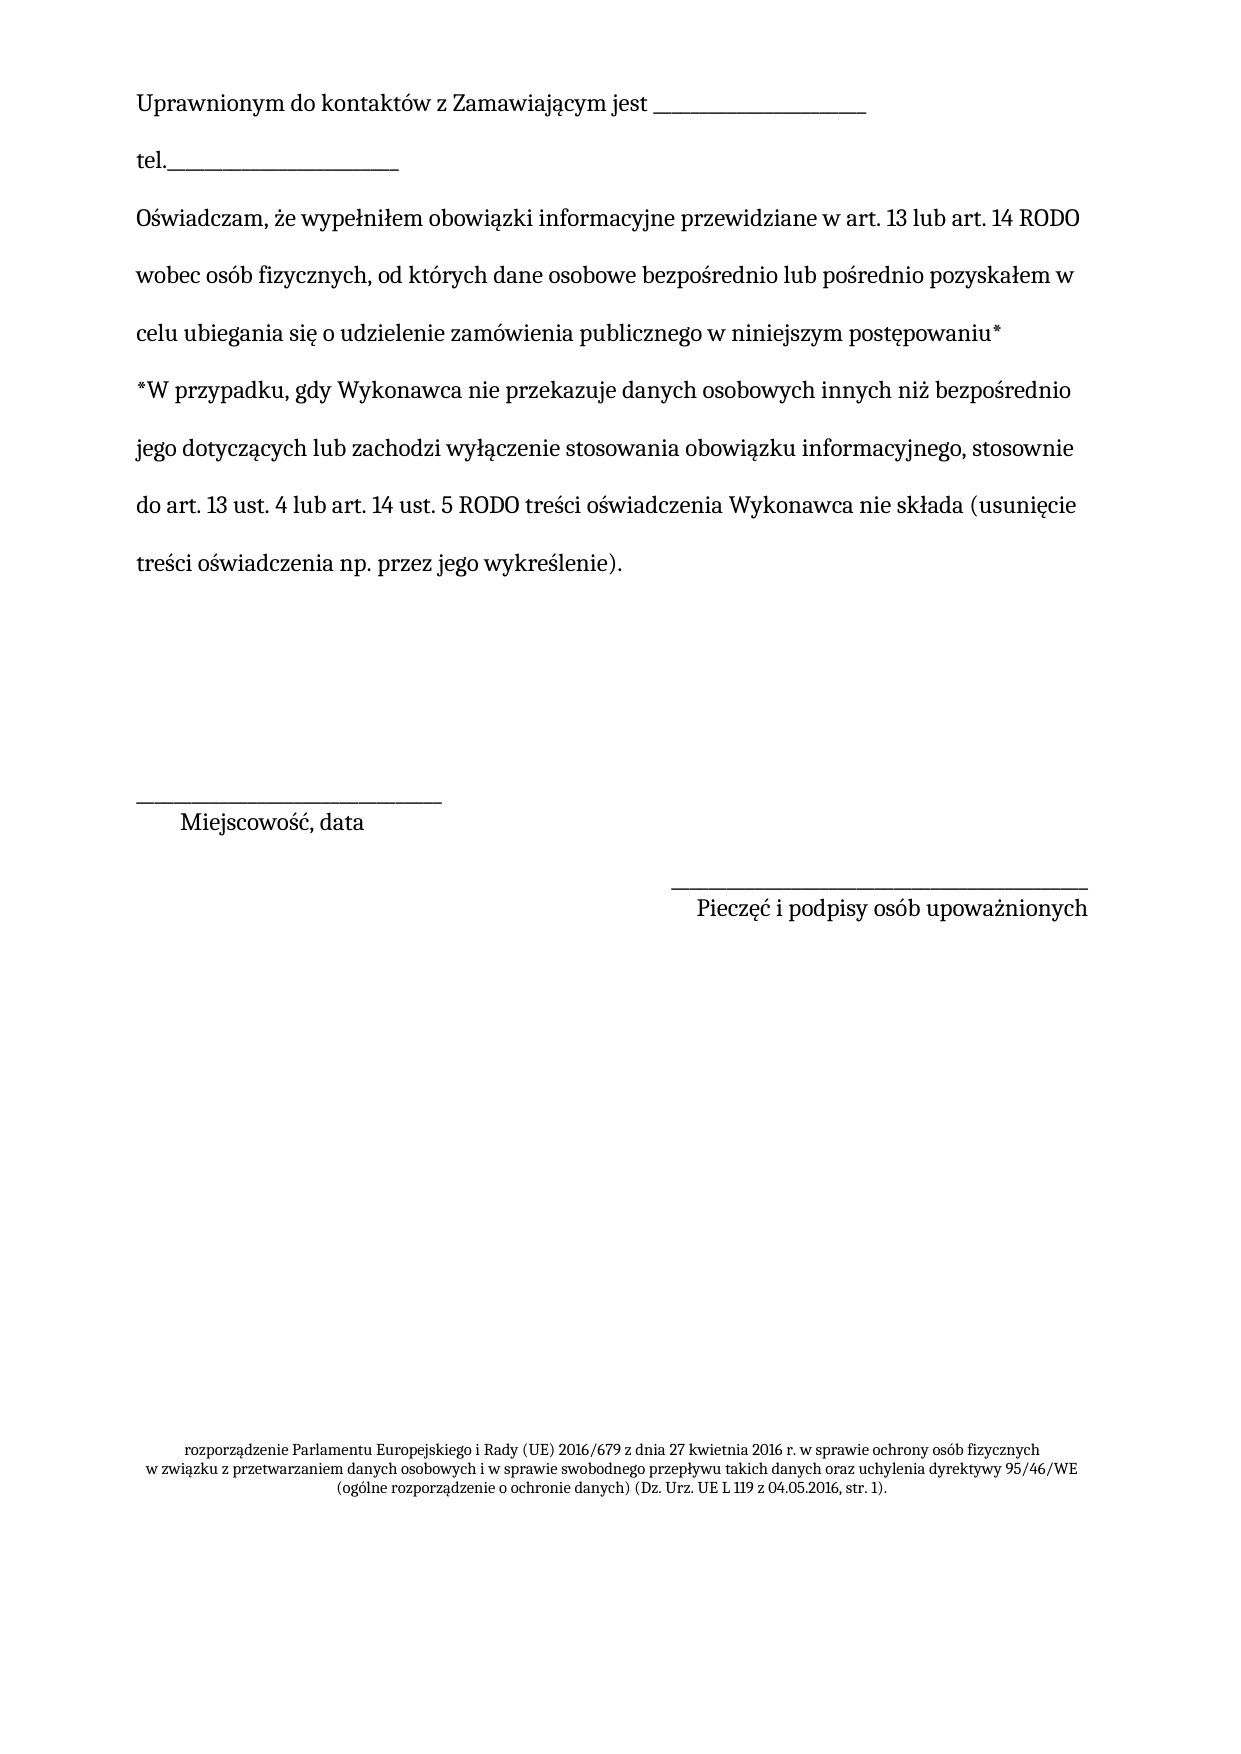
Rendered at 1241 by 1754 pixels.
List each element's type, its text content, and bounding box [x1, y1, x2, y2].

text _________________________________ [136, 779, 1088, 807]
text Uprawnionym do kontaktów z Zamawiającym jest _______________________ tel._________________________ [136, 89, 1088, 175]
text Pieczęć i podpisy osób upoważnionych [136, 894, 1088, 922]
text _____________________________________________ [136, 865, 1088, 894]
text Miejscowość, data [136, 807, 1088, 836]
text *W przypadku, gdy Wykonawca nie przekazuje danych osobowych innych niż bezpośrednio jego dotyczących lub zachodzi wyłączenie stosowania obowiązku informacyjnego, stosownie do art. 13 ust. 4 lub art. 14 ust. 5 RODO treści oświadczenia Wykonawca nie składa (usunięcie treści oświadczenia np. przez jego wykreślenie). [136, 376, 1088, 577]
text Oświadczam, że wypełniłem obowiązki informacyjne przewidziane w art. 13 lub art. 14 RODO wobec osób fizycznych, od których dane osobowe bezpośrednio lub pośrednio pozyskałem w celu ubiegania się o udzielenie zamówienia publicznego w niniejszym postępowaniu* [136, 204, 1088, 347]
text rozporządzenie Parlamentu Europejskiego i Rady (UE) 2016/679 z dnia 27 kwietnia 2016 r. w sprawie ochrony osób fizycznych w związku z przetwarzaniem danych osobowych i w sprawie swobodnego przepływu takich danych oraz uchylenia dyrektywy 95/46/WE (ogólne rozporządzenie o ochronie danych) (Dz. Urz. UE L 119 z 04.05.2016, str. 1). [136, 1440, 1088, 1497]
